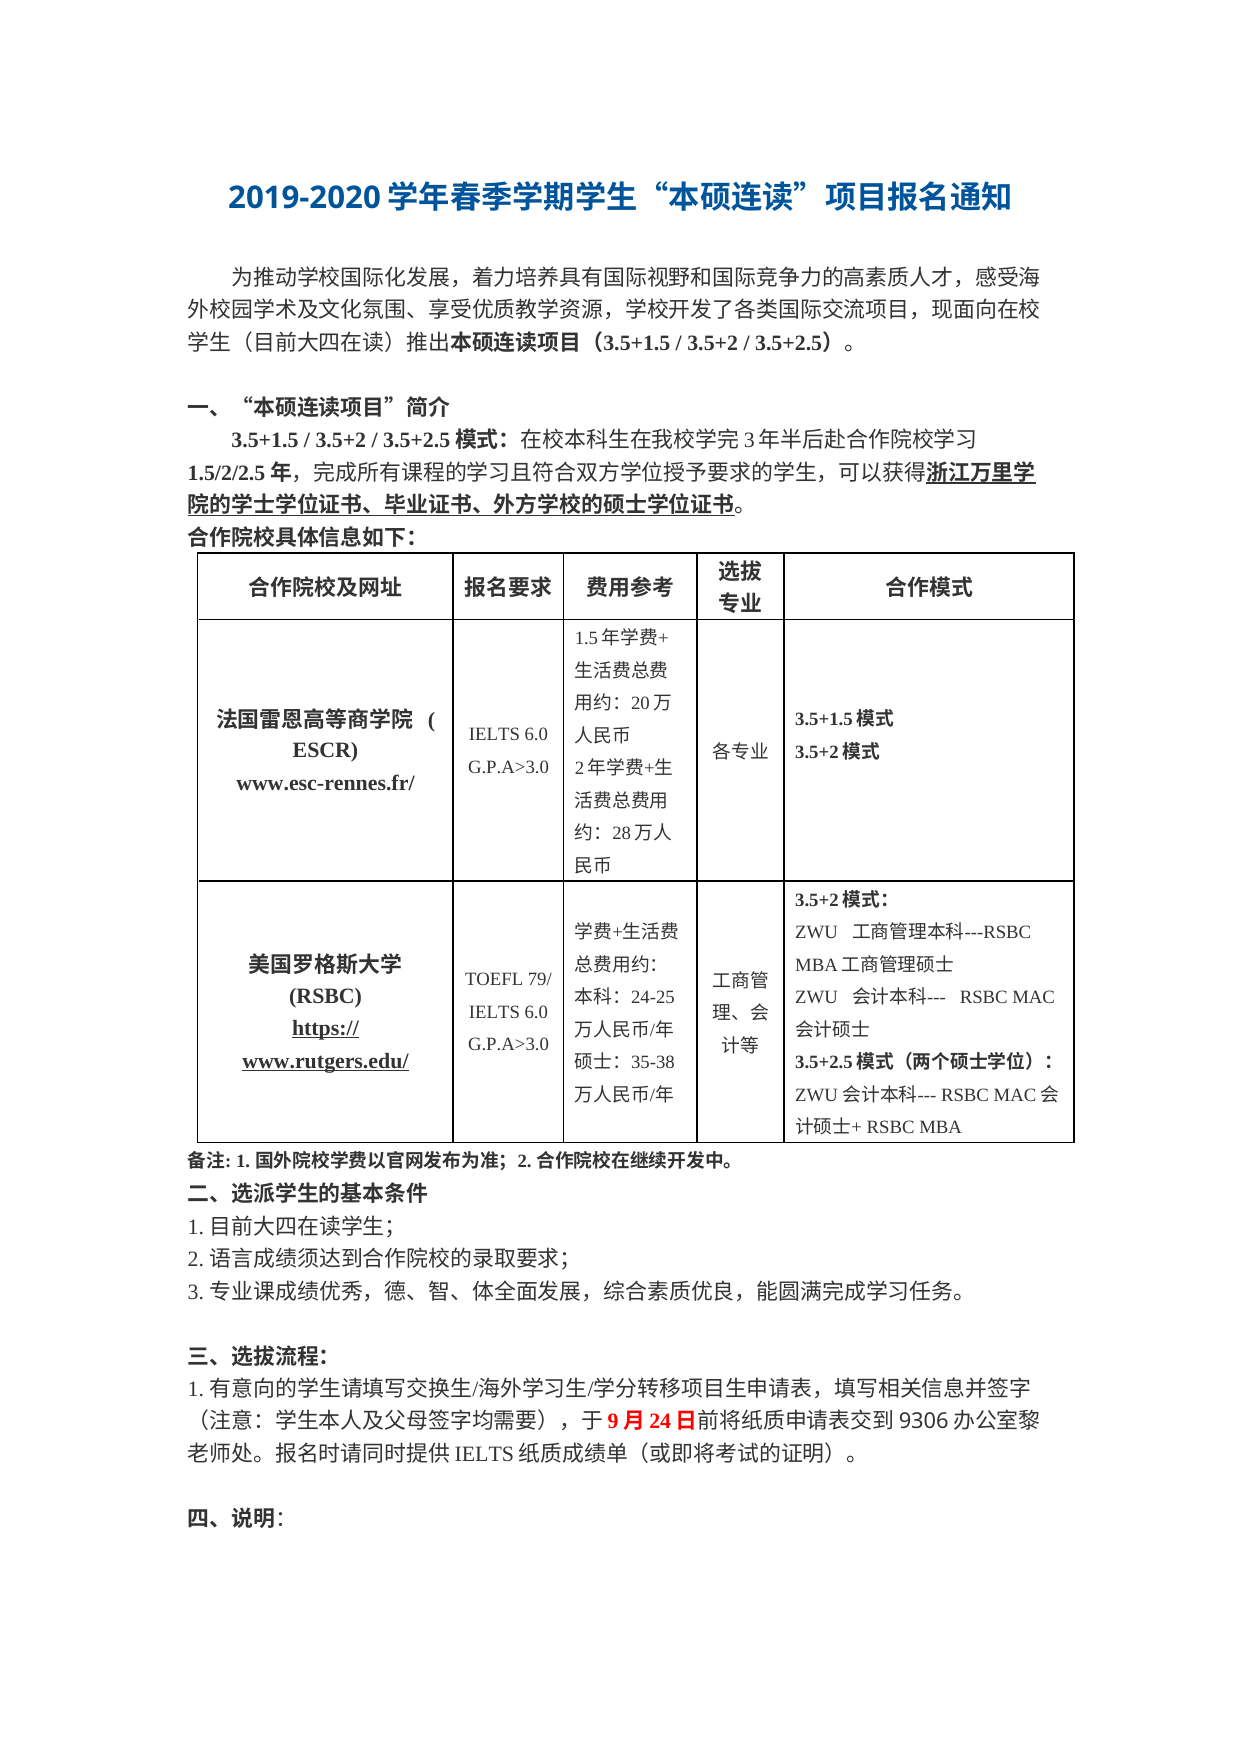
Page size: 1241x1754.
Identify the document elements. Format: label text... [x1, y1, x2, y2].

text 一、“本硕连读项目”简介 [187, 389, 1053, 422]
text 2. 语言成绩须达到合作院校的录取要求； [187, 1241, 1053, 1273]
table_cell 法国雷恩高等商学院 (ESCR) www.esc-rennes.fr/ [198, 620, 452, 880]
text 3. 专业课成绩优秀，德、智、体全面发展，综合素质优良，能圆满完成学习任务。 [187, 1273, 1053, 1306]
text 备注: 1. 国外院校学费以官网发布为准；2. 合作院校在继续开发中。 [187, 1143, 1053, 1176]
table_cell IELTS 6.0 G.P.A>3.0 [454, 620, 563, 880]
text 合作院校具体信息如下： [187, 519, 1053, 552]
table_header 合作模式 [785, 554, 1073, 618]
text 1. 目前大四在读学生； [187, 1208, 1053, 1241]
table_cell 1.5年学费+生活费总费用约：20万人民币 2年学费+生活费总费用约：28万人民币 [564, 620, 696, 880]
text 2019-2020学年春季学期学生“本硕连读”项目报名通知 [187, 162, 1053, 227]
table_cell 工商管理、会计等 [698, 882, 783, 1142]
table_cell 学费+生活费总费用约： 本科：24-25万人民币/年 硕士：35-38万人民币/年 [564, 882, 696, 1142]
text 三、选拔流程： [187, 1338, 1053, 1371]
text 为推动学校国际化发展，着力培养具有国际视野和国际竞争力的高素质人才，感受海外校园学术及文化氛围、享受优质教学资源，学校开发了各类国际交流项目，现面向在校学生（目前大四在读）推出本硕连读项目（3.5+1.5 / 3.5+2 / 3.5+2.5）。 [187, 259, 1053, 357]
text 3.5+1.5 / 3.5+2 / 3.5+2.5模式：在校本科生在我校学完3年半后赴合作院校学习1.5/2/2.5年，完成所有课程的学习且符合双方学位授予要求的学生，可以获得浙江万里学院的学士学位证书、毕业证书、外方学校的硕士学位证书。 [187, 422, 1053, 519]
table_cell 美国罗格斯大学 (RSBC) https://www.rutgers.edu/ [198, 881, 452, 1142]
table_header 报名要求 [454, 554, 563, 618]
table_cell 3.5+2模式： ZWU 工商管理本科---RSBC MBA工商管理硕士 ZWU 会计本科--- RSBC MAC会计硕士 3.5+2.5模式（两个硕士学位）： ZWU 会计本科--- RSBC MAC会计硕士+ RSBC MBA [785, 882, 1073, 1142]
text 二、选派学生的基本条件 [187, 1176, 1053, 1208]
text 四、说明： [187, 1501, 1053, 1533]
table_header 合作院校及网址 [198, 554, 452, 618]
text 1. 有意向的学生请填写交换生/海外学习生/学分转移项目生申请表，填写相关信息并签字（注意：学生本人及父母签字均需要），于9月24日前将纸质申请表交到9306办公室黎老师处。报名时请同时提供IELTS纸质成绩单（或即将考试的证明）。 [187, 1371, 1053, 1468]
table_header 选拔专业 [698, 554, 783, 618]
table_cell TOEFL 79/ IELTS 6.0 G.P.A>3.0 [454, 882, 563, 1142]
table_cell 各专业 [698, 620, 783, 880]
table_cell 3.5+1.5模式 3.5+2模式 [785, 620, 1073, 880]
table_header 费用参考 [564, 554, 696, 618]
